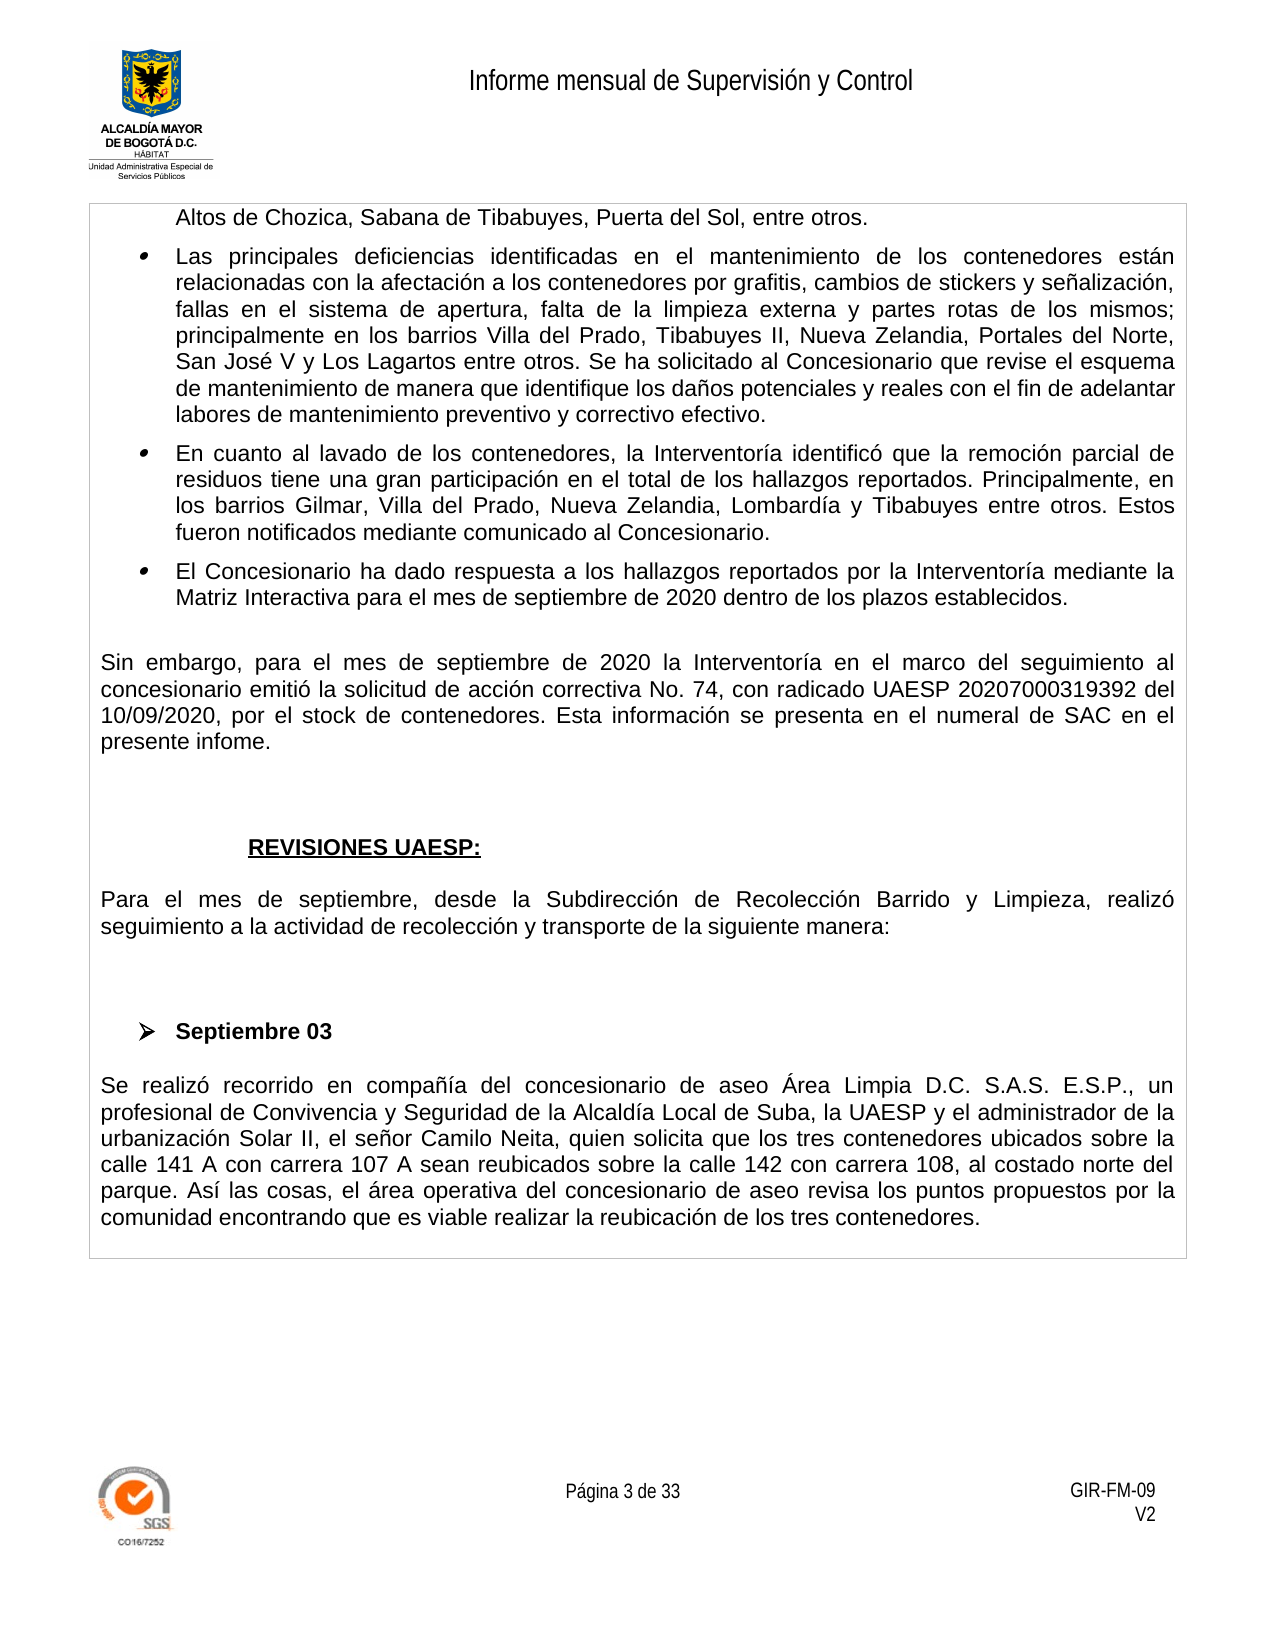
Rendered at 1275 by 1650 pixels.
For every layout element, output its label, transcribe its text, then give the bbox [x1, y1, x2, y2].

picture [88, 1458, 179, 1549]
picture [88, 41, 220, 179]
